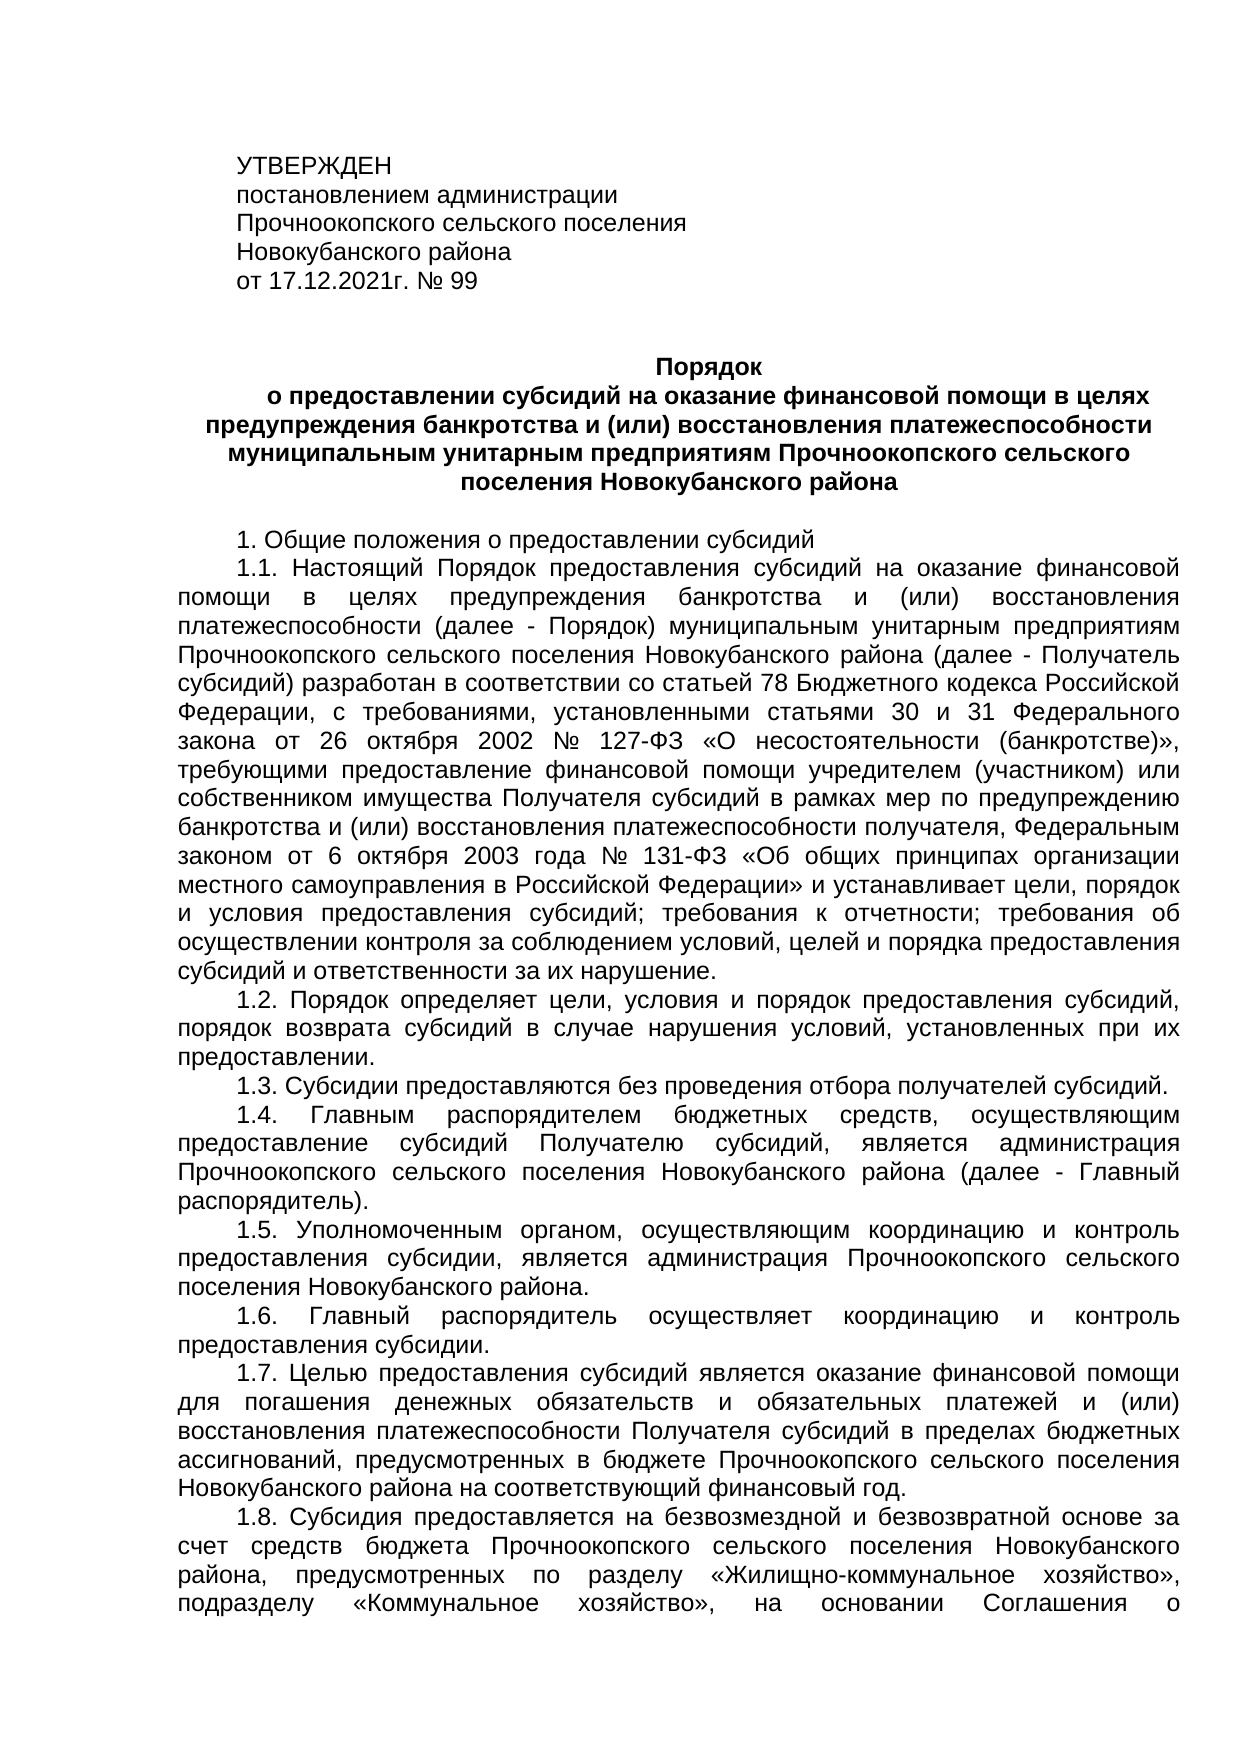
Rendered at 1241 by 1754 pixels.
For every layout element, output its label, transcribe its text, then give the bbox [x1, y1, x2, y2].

text 1.1. Настоящий Порядок предоставления субсидий на оказание финансовой помощи в целях предупреждения банкротства и (или) восстановления платежеспособности (далее - Порядок) муниципальным унитарным предприятиям Прочноокопского сельского поселения Новокубанского района (далее - Получатель субсидий) разработан в соответствии со статьей 78 Бюджетного кодекса Российской Федерации, с требованиями, установленными статьями 30 и 31 Федерального закона от 26 октября 2002 № 127-ФЗ «О несостоятельности (банкротстве)», требующими предоставление финансовой помощи учредителем (участником) или собственником имущества Получателя субсидий в рамках мер по предупреждению банкротства и (или) восстановления платежеспособности получателя, Федеральным законом от 6 октября 2003 года № 131-ФЗ «Об общих принципах организации местного самоуправления в Российской Федерации» и устанавливает цели, порядок и условия предоставления субсидий; требования к отчетности; требования об осуществлении контроля за соблюдением условий, целей и порядка предоставления субсидий и ответственности за их нарушение. [177, 553, 1181, 984]
text 1. Общие положения о предоставлении субсидий [177, 524, 1181, 553]
text 1.3. Субсидии предоставляются без проведения отбора получателей субсидий. [177, 1071, 1181, 1099]
text Прочноокопского сельского поселения [177, 208, 1181, 237]
text от 17.12.2021г. № 99 [177, 266, 1181, 294]
text Новокубанского района [177, 237, 1181, 266]
text 1.5. Уполномоченным органом, осуществляющим координацию и контроль предоставления субсидии, является администрация Прочноокопского сельского поселения Новокубанского района. [177, 1214, 1181, 1301]
text 1.7. Целью предоставления субсидий является оказание финансовой помощи для погашения денежных обязательств и обязательных платежей и (или) восстановления платежеспособности Получателя субсидий в пределах бюджетных ассигнований, предусмотренных в бюджете Прочноокопского сельского поселения Новокубанского района на соответствующий финансовый год. [177, 1358, 1181, 1502]
text 1.2. Порядок определяет цели, условия и порядок предоставления субсидий, порядок возврата субсидий в случае нарушения условий, установленных при их предоставлении. [177, 984, 1181, 1071]
text Порядок [177, 352, 1181, 381]
text 1.4. Главным распорядителем бюджетных средств, осуществляющим предоставление субсидий Получателю субсидий, является администрация Прочноокопского сельского поселения Новокубанского района (далее - Главный распорядитель). [177, 1099, 1181, 1214]
text УТВЕРЖДЕН [177, 151, 1181, 179]
text о предоставлении субсидий на оказание финансовой помощи в целях предупреждения банкротства и (или) восстановления платежеспособности муниципальным унитарным предприятиям Прочноокопского сельского поселения Новокубанского района [177, 381, 1181, 496]
text 1.6. Главный распорядитель осуществляет координацию и контроль предоставления субсидии. [177, 1301, 1181, 1358]
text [177, 1502, 1181, 1617]
text постановлением администрации [177, 179, 1181, 208]
